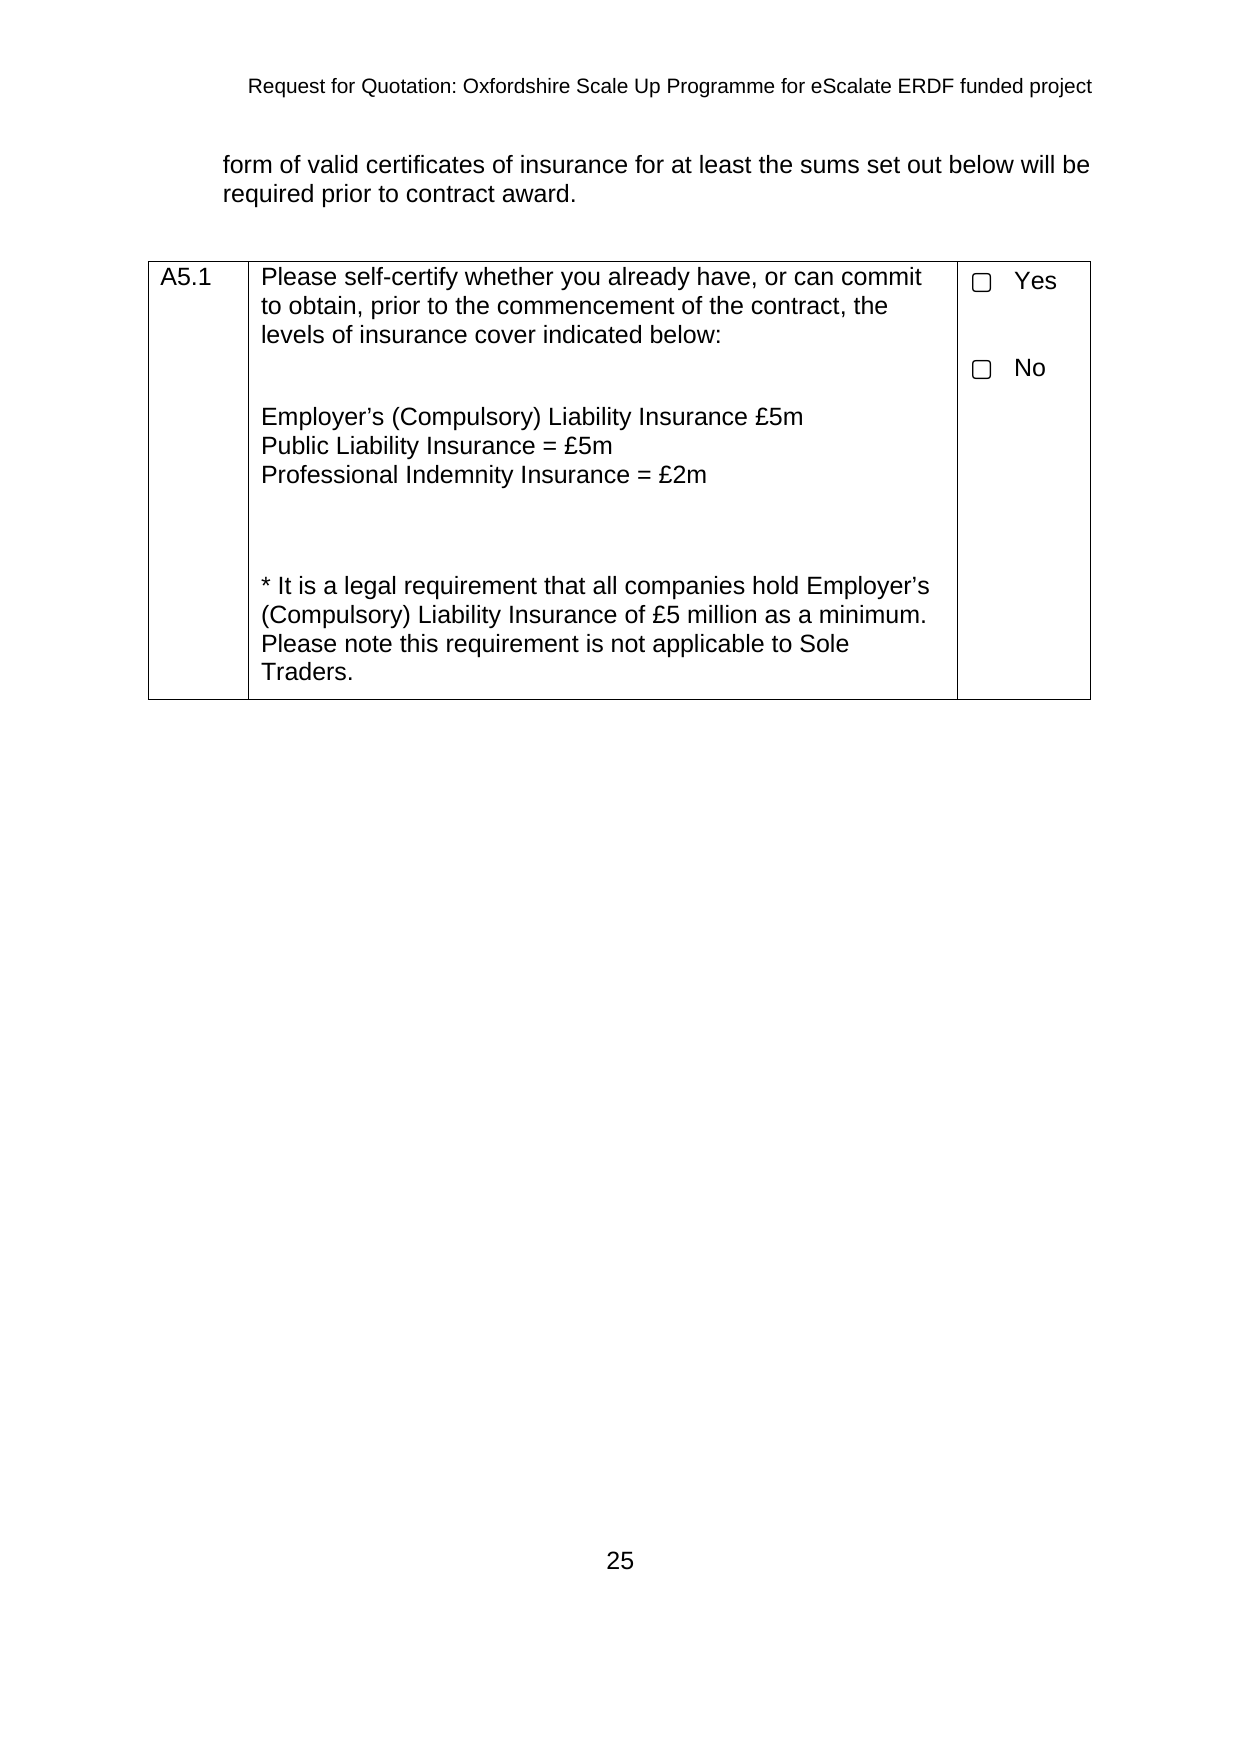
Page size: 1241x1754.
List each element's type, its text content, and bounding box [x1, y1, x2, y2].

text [148, 150, 1092, 207]
table_header ▢ Yes ▢ No [958, 262, 1090, 698]
table_header Please self-certify whether you already have, or can commit to obtain, prior to the commencement of the contract, the levels of insurance cover indicated below: Employer’s (Compulsory) Liability Insurance £5m Public Liability Insurance = £5m Professional Indemnity Insurance = £2m * It is a legal requirement that all companies hold Employer’s (Compulsory) Liability Insurance of £5 million as a minimum. Please note this requirement is not applicable to Sole Traders. [249, 262, 957, 698]
table_header A5.1 [149, 262, 248, 698]
